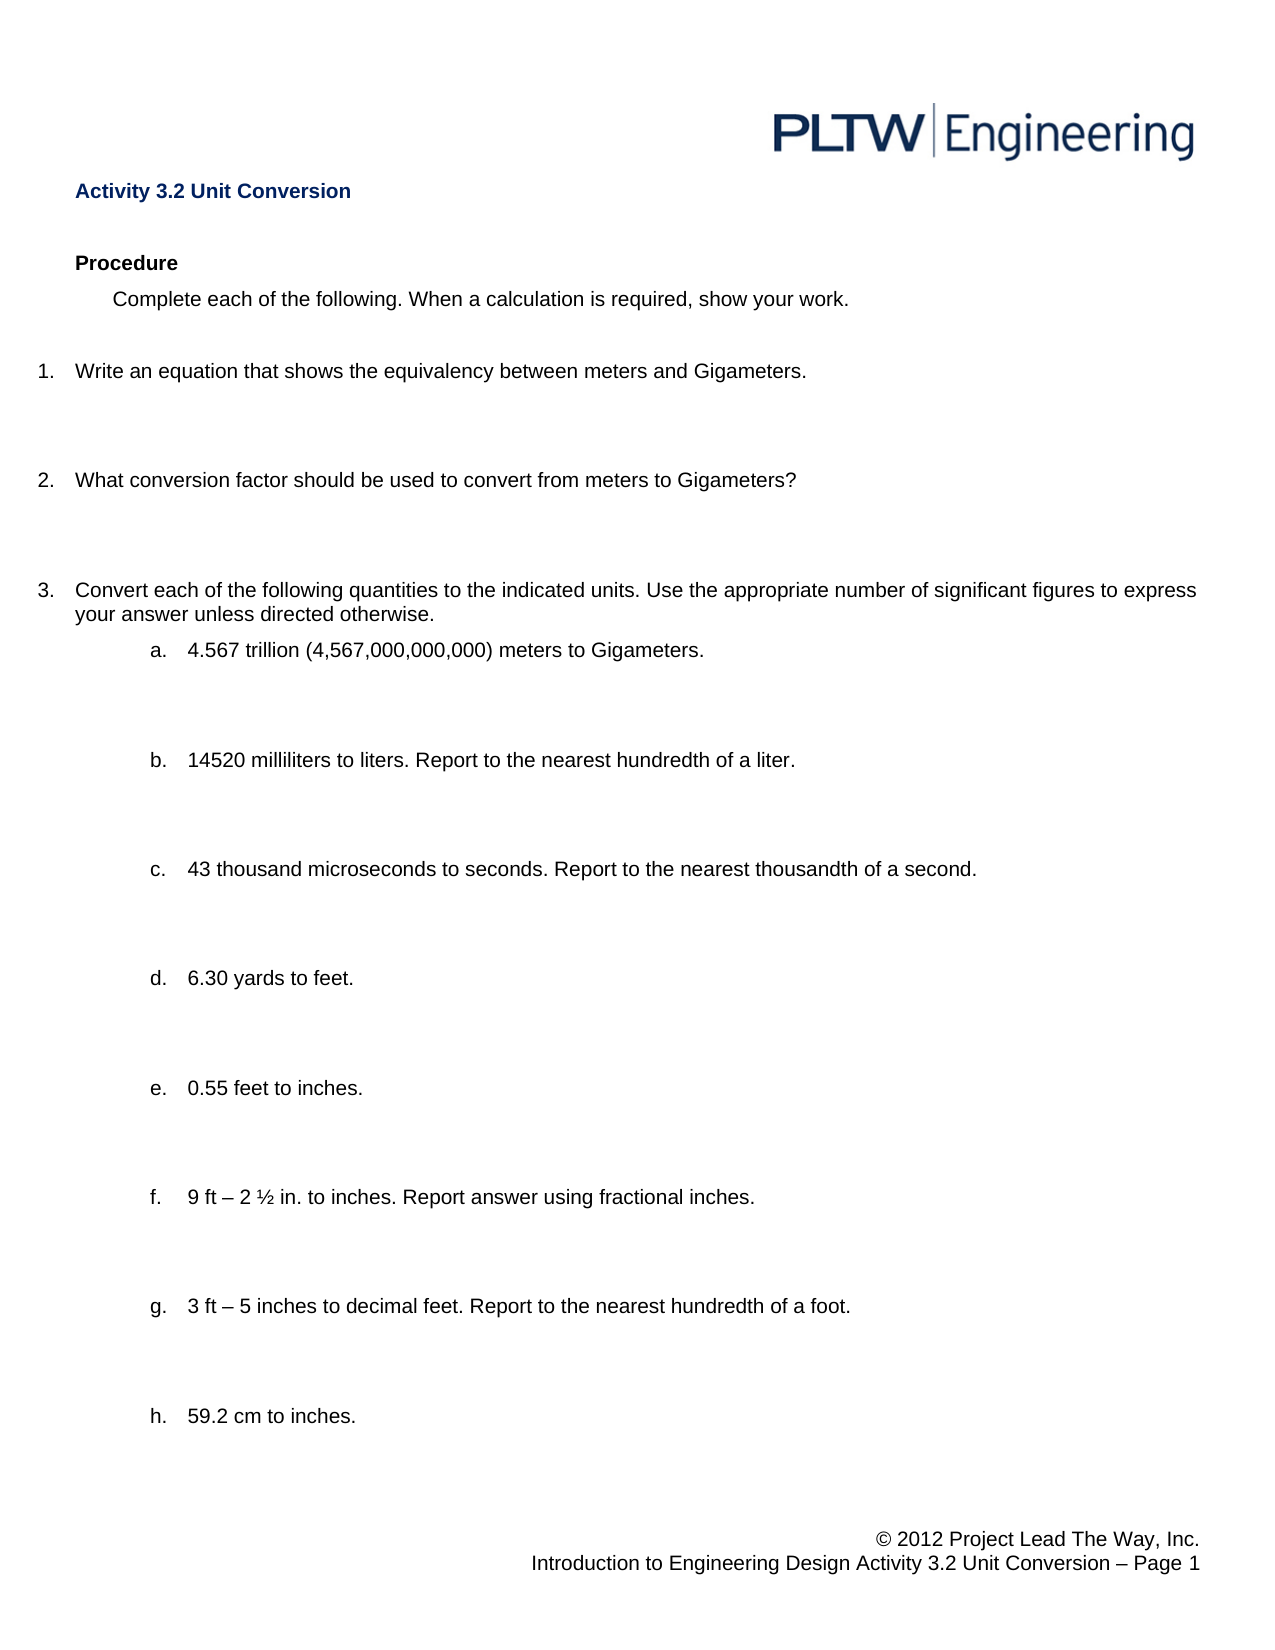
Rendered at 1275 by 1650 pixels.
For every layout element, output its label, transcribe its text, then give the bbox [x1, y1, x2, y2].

text Convert each of the following quantities to the indicated units. Use the appropriate number of significant figures to express your answer unless directed otherwise. [37, 578, 1200, 626]
text Complete each of the following. When a calculation is required, show your work. [112, 287, 1200, 311]
list 9 ft – 2 ½ in. to inches. Report answer using fractional inches. [150, 1185, 1200, 1209]
list 3 ft – 5 inches to decimal feet. Report to the nearest hundredth of a foot. [150, 1294, 1200, 1318]
list 14520 milliliters to liters. Report to the nearest hundredth of a liter. [150, 747, 1200, 771]
list 0.55 feet to inches. [150, 1076, 1200, 1099]
text Activity 3.2 Unit Conversion [75, 179, 1200, 203]
picture [767, 103, 1200, 179]
list 59.2 cm to inches. [150, 1404, 1200, 1428]
text What conversion factor should be used to convert from meters to Gigameters? [37, 468, 1200, 492]
list 43 thousand microseconds to seconds. Report to the nearest thousandth of a second. [150, 857, 1200, 881]
list 4.567 trillion (4,567,000,000,000) meters to Gigameters. [150, 638, 1200, 662]
list 6.30 yards to feet. [150, 966, 1200, 990]
text Procedure [75, 251, 1200, 274]
text Write an equation that shows the equivalency between meters and Gigameters. [37, 359, 1200, 383]
